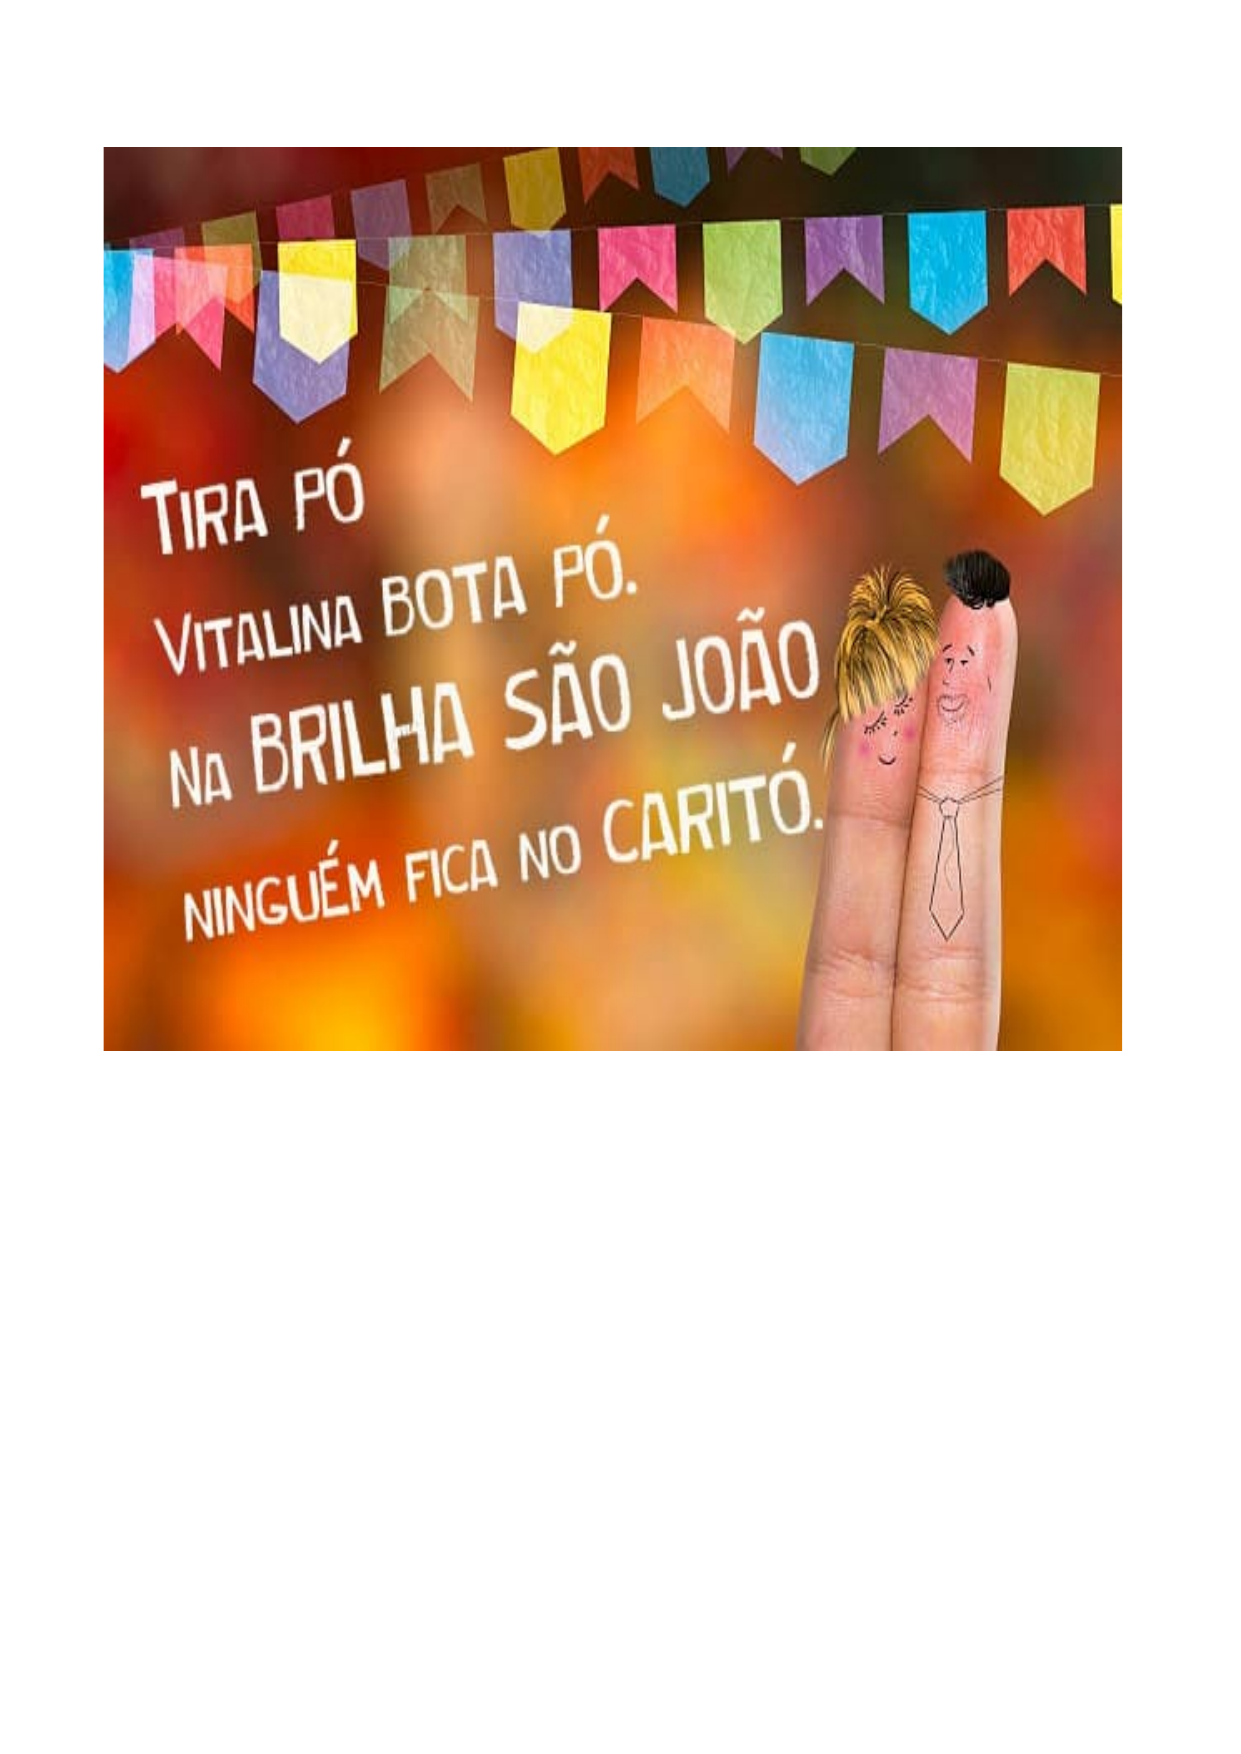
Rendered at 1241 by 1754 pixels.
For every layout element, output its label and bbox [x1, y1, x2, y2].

picture [103, 147, 1123, 1051]
